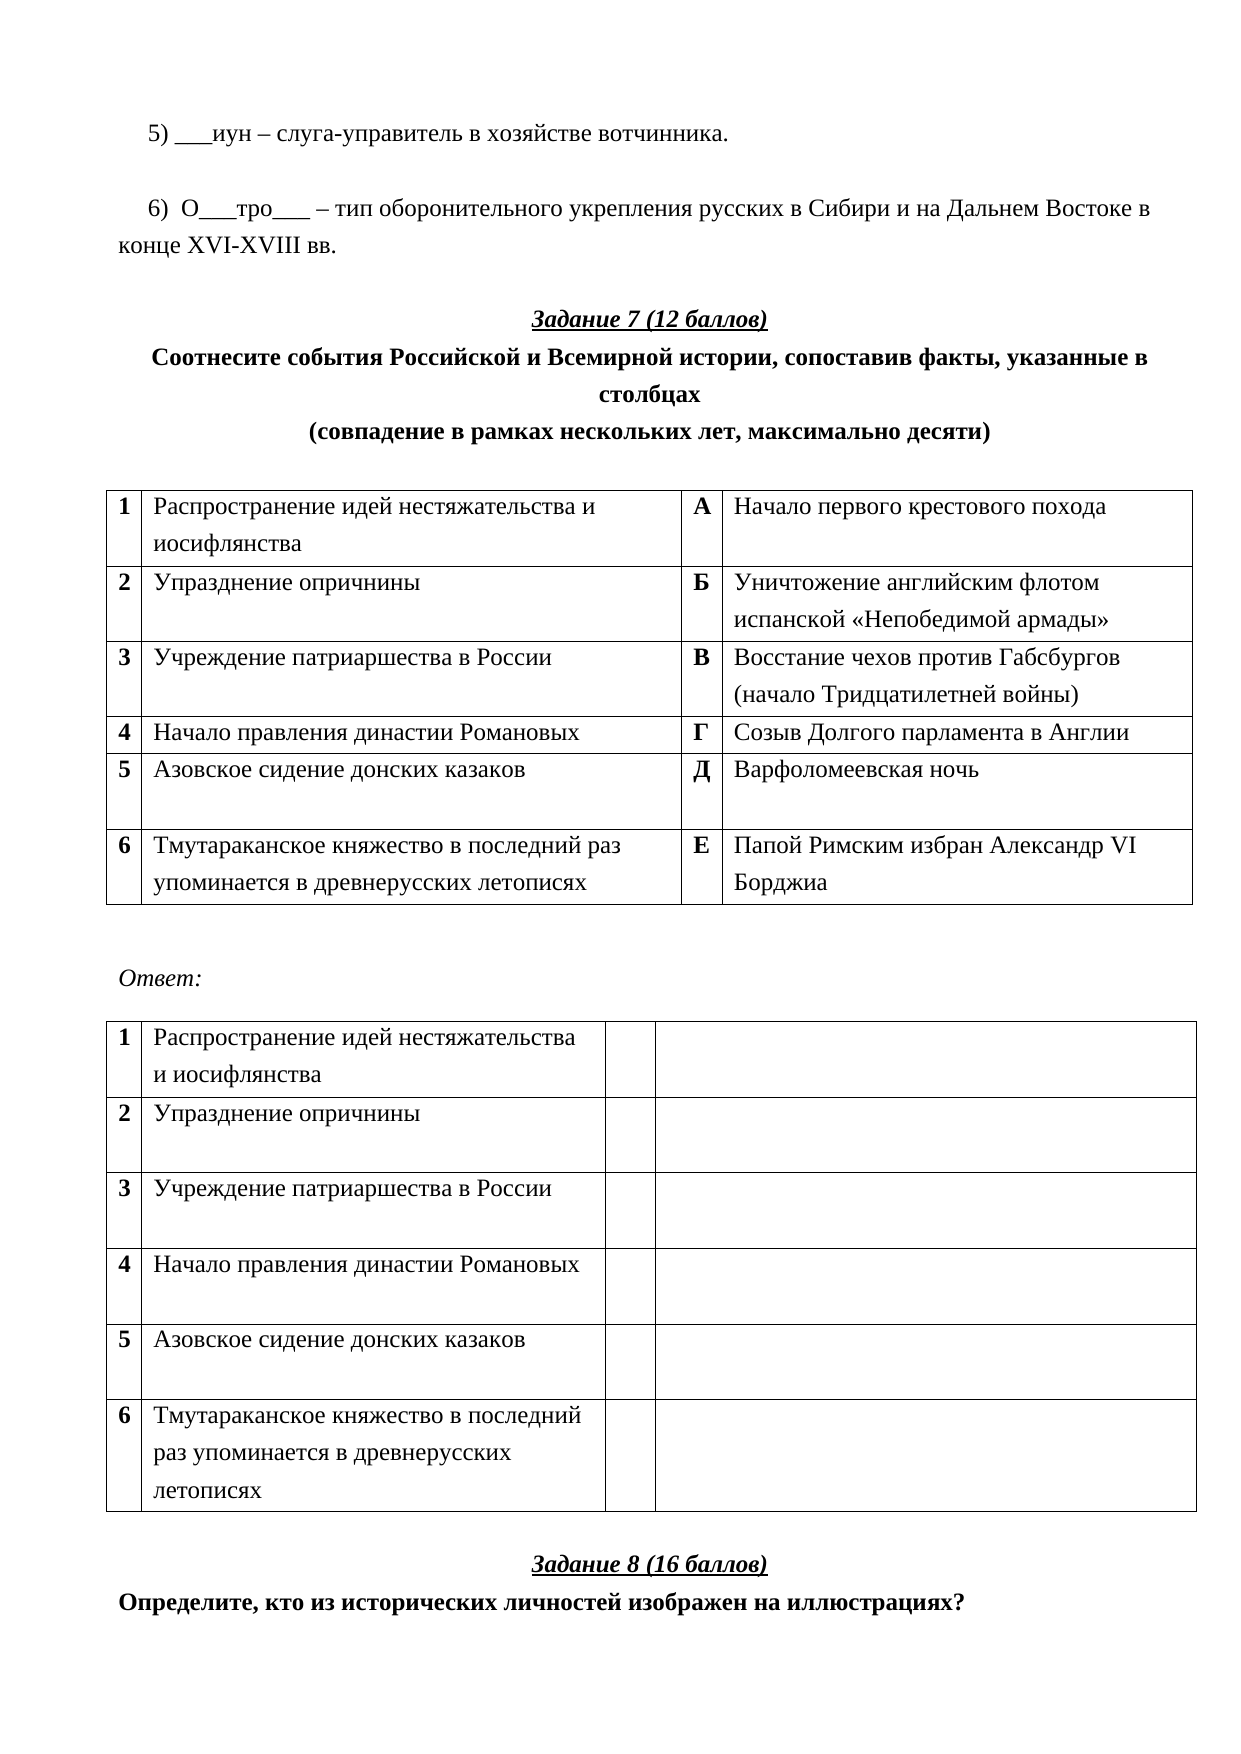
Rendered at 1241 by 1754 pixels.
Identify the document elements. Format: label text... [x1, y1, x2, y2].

text 5) ___иун – слуга-управитель в хозяйстве вотчинника. [118, 118, 1181, 147]
table_cell Уничтожение английским флотом испанской «Непобедимой армады» [723, 567, 1192, 641]
table_cell Азовское сидение донских казаков [142, 754, 681, 829]
table_cell 2 [107, 1098, 141, 1172]
table_cell 5 [107, 1325, 141, 1399]
text Соотнесите события Российской и Всемирной истории, сопоставив факты, указанные в столбцах [118, 342, 1181, 408]
table_cell Е [682, 830, 722, 904]
table_cell 5 [107, 754, 141, 829]
table_header Начало первого крестового похода [723, 491, 1192, 566]
table_cell [606, 1173, 655, 1248]
text 6) О___тро___ – тип оборонительного укрепления русских в Сибири и на Дальнем Востоке в конце XVI-XVIII вв. [118, 193, 1181, 259]
table_cell Восстание чехов против Габсбургов (начало Тридцатилетней войны) [723, 642, 1192, 716]
table_cell Созыв Долгого парламента в Англии [723, 717, 1192, 753]
text Определите, кто из исторических личностей изображен на иллюстрациях? [118, 1587, 1181, 1616]
table_cell Варфоломеевская ночь [723, 754, 1192, 829]
table_cell Начало правления династии Романовых [142, 717, 681, 753]
table_cell Д [682, 754, 722, 829]
table_cell Учреждение патриаршества в России [142, 642, 681, 716]
table_cell [606, 1249, 655, 1323]
table_header 1 [107, 1022, 141, 1097]
table_cell 6 [107, 1400, 141, 1511]
table_header Распространение идей нестяжательства и иосифлянства [142, 1022, 605, 1097]
table_cell Папой Римским избран Александр VI Борджиа [723, 830, 1192, 904]
text Задание 8 (16 баллов) [118, 1549, 1181, 1578]
table_header 1 [107, 491, 141, 566]
table_cell [606, 1098, 655, 1172]
text (совпадение в рамках нескольких лет, максимально десяти) [118, 416, 1181, 445]
table_cell Учреждение патриаршества в России [142, 1173, 605, 1248]
table_cell Тмутараканское княжество в последний раз упоминается в древнерусских летописях [142, 830, 681, 904]
table_cell В [682, 642, 722, 716]
table_cell 3 [107, 1173, 141, 1248]
table_cell [656, 1098, 1196, 1172]
table_cell 2 [107, 567, 141, 641]
table_cell Б [682, 567, 722, 641]
table_cell 4 [107, 1249, 141, 1323]
table_cell 6 [107, 830, 141, 904]
table_cell Упразднение опричнины [142, 567, 681, 641]
table_cell [656, 1400, 1196, 1511]
table_header Распространение идей нестяжательства и иосифлянства [142, 491, 681, 566]
table_cell [606, 1325, 655, 1399]
table_cell Азовское сидение донских казаков [142, 1325, 605, 1399]
table_header [606, 1022, 655, 1097]
table_cell [656, 1249, 1196, 1323]
table_cell Начало правления династии Романовых [142, 1249, 605, 1323]
text Задание 7 (12 баллов) [118, 304, 1181, 333]
table_cell Упразднение опричнины [142, 1098, 605, 1172]
table_header А [682, 491, 722, 566]
table_cell Тмутараканское княжество в последний раз упоминается в древнерусских летописях [142, 1400, 605, 1511]
table_cell [656, 1173, 1196, 1248]
table_header [656, 1022, 1196, 1097]
table_cell Г [682, 717, 722, 753]
table_cell 3 [107, 642, 141, 716]
table_cell 4 [107, 717, 141, 753]
table_cell [656, 1325, 1196, 1399]
text Ответ: [118, 963, 1181, 992]
table_cell [606, 1400, 655, 1511]
